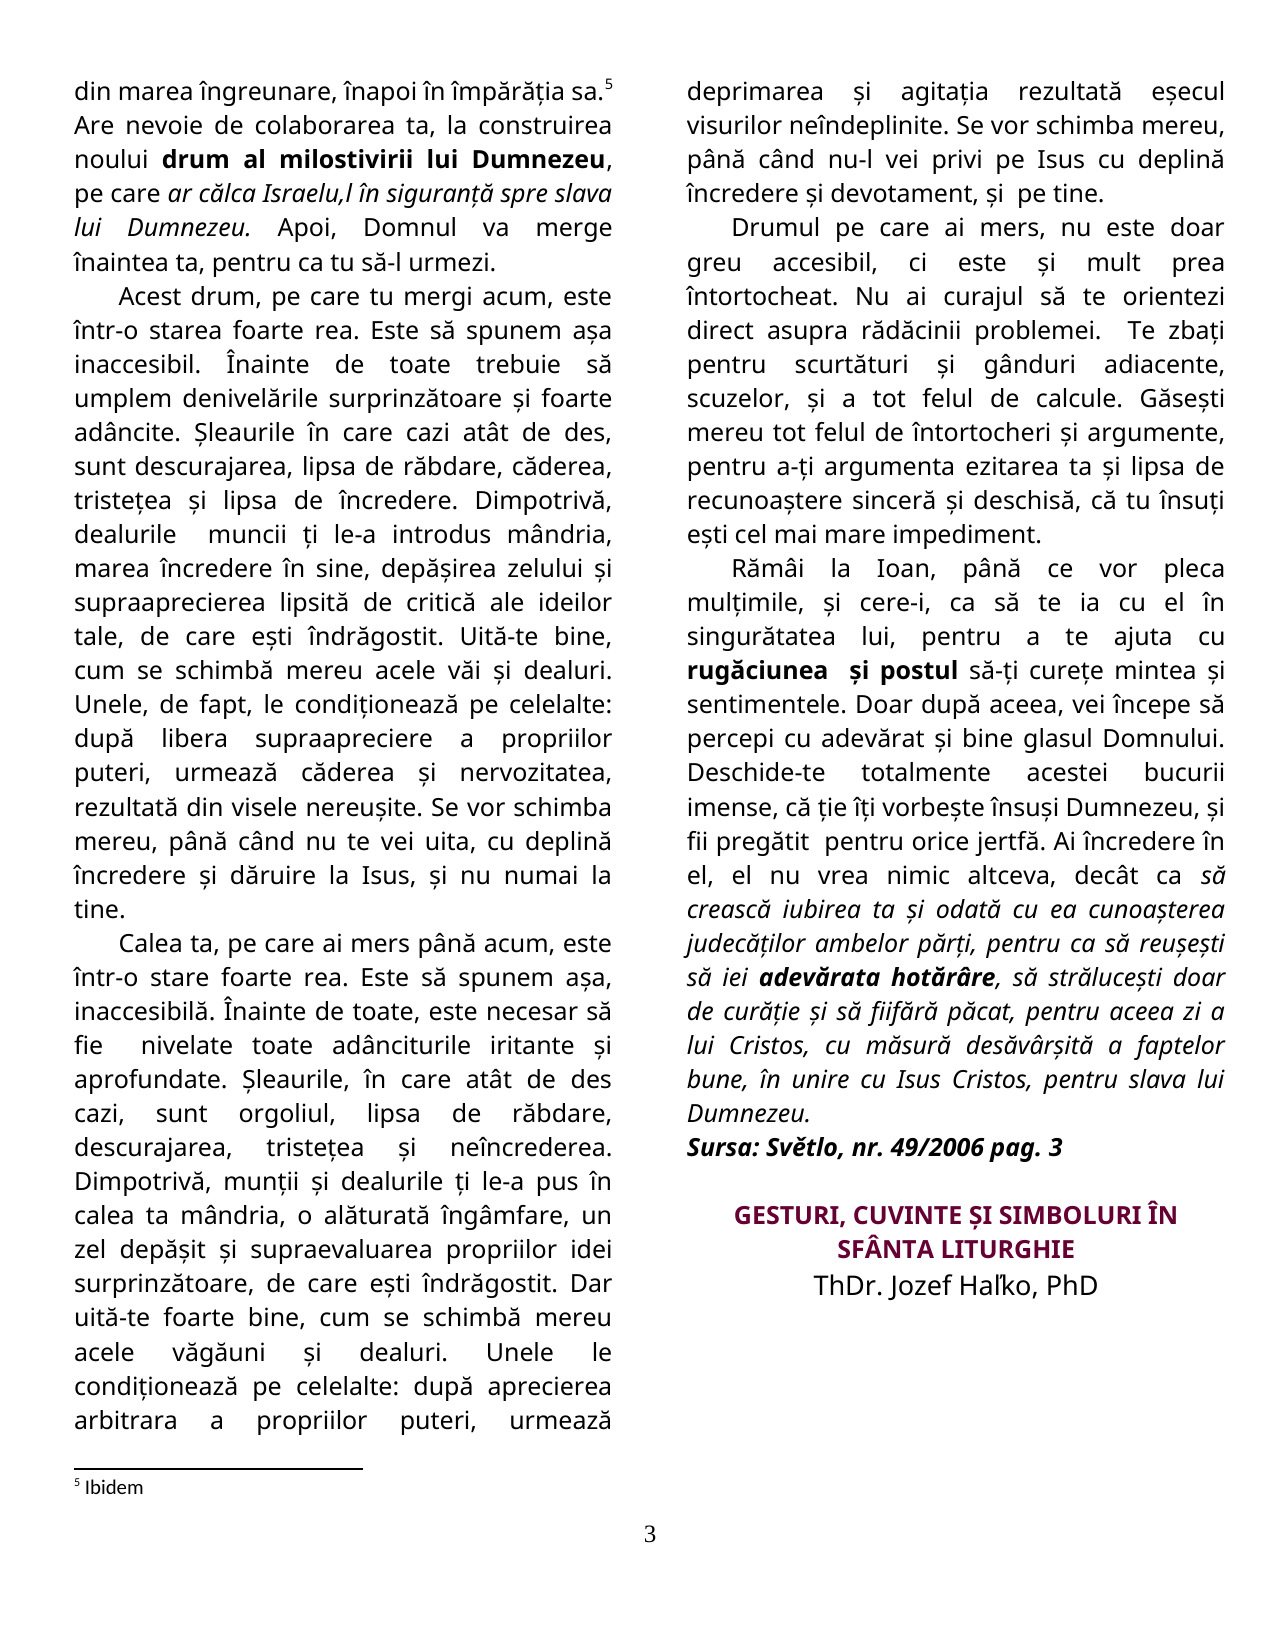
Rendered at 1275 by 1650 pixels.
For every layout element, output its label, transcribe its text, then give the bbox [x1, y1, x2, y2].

text Drumul pe care ai mers, nu este doar greu accesibil, ci este și mult prea întortocheat. Nu ai curajul să te orientezi direct asupra rădăcinii problemei. Te zbați pentru scurtături și gânduri adiacente, scuzelor, și a tot felul de calcule. Găsești mereu tot felul de întortocheri și argumente, pentru a-ți argumenta ezitarea ta și lipsa de recunoaștere sinceră și deschisă, că tu însuți ești cel mai mare impediment. [687, 210, 1226, 551]
text Calea ta, pe care ai mers până acum, este într-o stare foarte rea. Este să spunem așa, inaccesibilă. Înainte de toate, este necesar să fie nivelate toate adânciturile iritante și aprofundate. Șleaurile, în care atât de des cazi, sunt orgoliul, lipsa de răbdare, descurajarea, tristețea și neîncrederea. Dimpotrivă, munții și dealurile ți le-a pus în calea ta mândria, o alăturată îngâmfare, un zel depășit și supraevaluarea propriilor idei surprinzătoare, de care ești îndrăgostit. Dar uită-te foarte bine, cum se schimbă mereu acele văgăuni și dealuri. Unele le condiționează pe celelalte: după aprecierea arbitrara a propriilor puteri, urmează deprimarea și agitația rezultată eșecul visurilor neîndeplinite. Se vor schimba mereu, până când nu-l vei privi pe Isus cu deplină încredere și devotament, și pe tine. [687, 74, 1226, 210]
text GESTURI, CUVINTE ȘI SIMBOLURI ÎN SFÂNTA LITURGHIE [687, 1198, 1226, 1266]
text Rămâi la Ioan, până ce vor pleca mulțimile, și cere-i, ca să te ia cu el în singurătatea lui, pentru a te ajuta cu rugăciunea și postul să-ți curețe mintea și sentimentele. Doar după aceea, vei începe să percepi cu adevărat și bine glasul Domnului. Deschide-te totalmente acestei bucurii imense, că ție îți vorbește însuși Dumnezeu, și fii pregătit pentru orice jertfă. Ai încredere în el, el nu vrea nimic altceva, decât ca să crească iubirea ta și odată cu ea cunoașterea judecăților ambelor părți, pentru ca să reușești să iei adevărata hotărâre, să strălucești doar de curăție și să fiifără păcat, pentru aceea zi a lui Cristos, cu măsură desăvârșită a faptelor bune, în unire cu Isus Cristos, pentru slava lui Dumnezeu. [687, 551, 1226, 1130]
text Sursa: Světlo, nr. 49/2006 pag. 3 [687, 1130, 1226, 1164]
text Calea ta, pe care ai mers până acum, este într-o stare foarte rea. Este să spunem așa, inaccesibilă. Înainte de toate, este necesar să fie nivelate toate adânciturile iritante și aprofundate. Șleaurile, în care atât de des cazi, sunt orgoliul, lipsa de răbdare, descurajarea, tristețea și neîncrederea. Dimpotrivă, munții și dealurile ți le-a pus în calea ta mândria, o alăturată îngâmfare, un zel depășit și supraevaluarea propriilor idei surprinzătoare, de care ești îndrăgostit. Dar uită-te foarte bine, cum se schimbă mereu acele văgăuni și dealuri. Unele le condiționează pe celelalte: după aprecierea arbitrara a propriilor puteri, urmează deprimarea și agitația rezultată eșecul visurilor neîndeplinite. Se vor schimba mereu, până când nu-l vei privi pe Isus cu deplină încredere și devotament, și pe tine. [74, 925, 613, 1436]
text ThDr. Jozef Haľko, PhD [687, 1266, 1226, 1303]
text Acest drum, pe care tu mergi acum, este într-o starea foarte rea. Este să spunem așa inaccesibil. Înainte de toate trebuie să umplem denivelările surprinzătoare și foarte adâncite. Șleaurile în care cazi atât de des, sunt descurajarea, lipsa de răbdare, căderea, tristețea și lipsa de încredere. Dimpotrivă, dealurile muncii ți le-a introdus mândria, marea încredere în sine, depășirea zelului și supraaprecierea lipsită de critică ale ideilor tale, de care ești îndrăgostit. Uită-te bine, cum se schimbă mereu acele văi și dealuri. Unele, de fapt, le condiționează pe celelalte: după libera supraapreciere a propriilor puteri, urmează căderea și nervozitatea, rezultată din visele nereușite. Se vor schimba mereu, până când nu te vei uita, cu deplină încredere și dăruire la Isus, și nu numai la tine. [74, 278, 613, 925]
